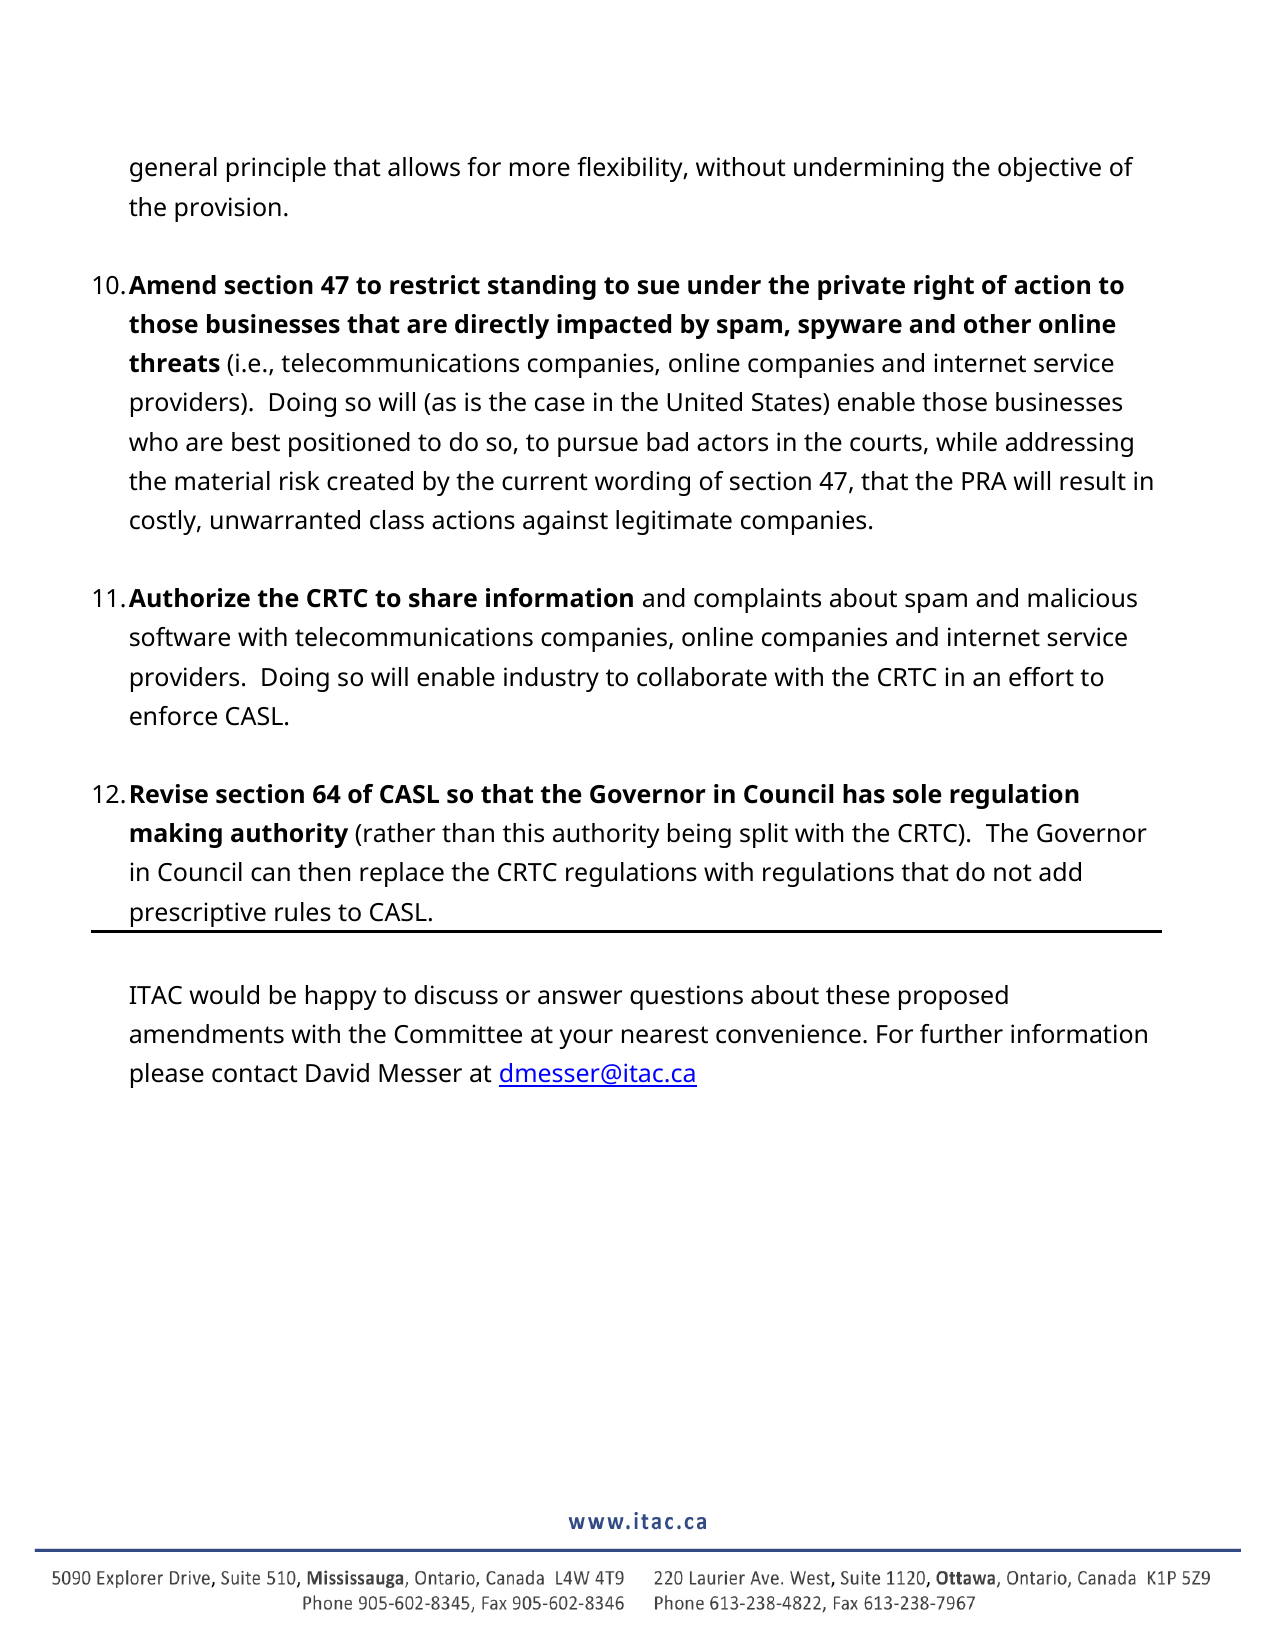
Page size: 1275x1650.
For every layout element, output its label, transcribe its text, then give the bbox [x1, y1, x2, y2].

list Revise section 64 of CASL so that the Governor in Council has sole regulation making authority (rather than this authority being split with the CRTC). The Governor in Council can then replace the CRTC regulations with regulations that do not add prescriptive rules to CASL. [91, 777, 1162, 930]
text ITAC would be happy to discuss or answer questions about these proposed amendments with the Committee at your nearest convenience. For further information please contact David Messer at dmesser@itac.ca [128, 978, 1162, 1090]
picture [0, 1499, 1275, 1650]
list Amend section 47 to restrict standing to sue under the private right of action to those businesses that are directly impacted by spam, spyware and other online threats (i.e., telecommunications companies, online companies and internet service providers). Doing so will (as is the case in the United States) enable those businesses who are best positioned to do so, to pursue bad actors in the courts, while addressing the material risk created by the current wording of section 47, that the PRA will result in costly, unwarranted class actions against legitimate companies. [91, 267, 1162, 537]
list Authorize the CRTC to share information and complaints about spam and malicious software with telecommunications companies, online companies and internet service providers. Doing so will enable industry to collaborate with the CRTC in an effort to enforce CASL. [91, 581, 1162, 732]
